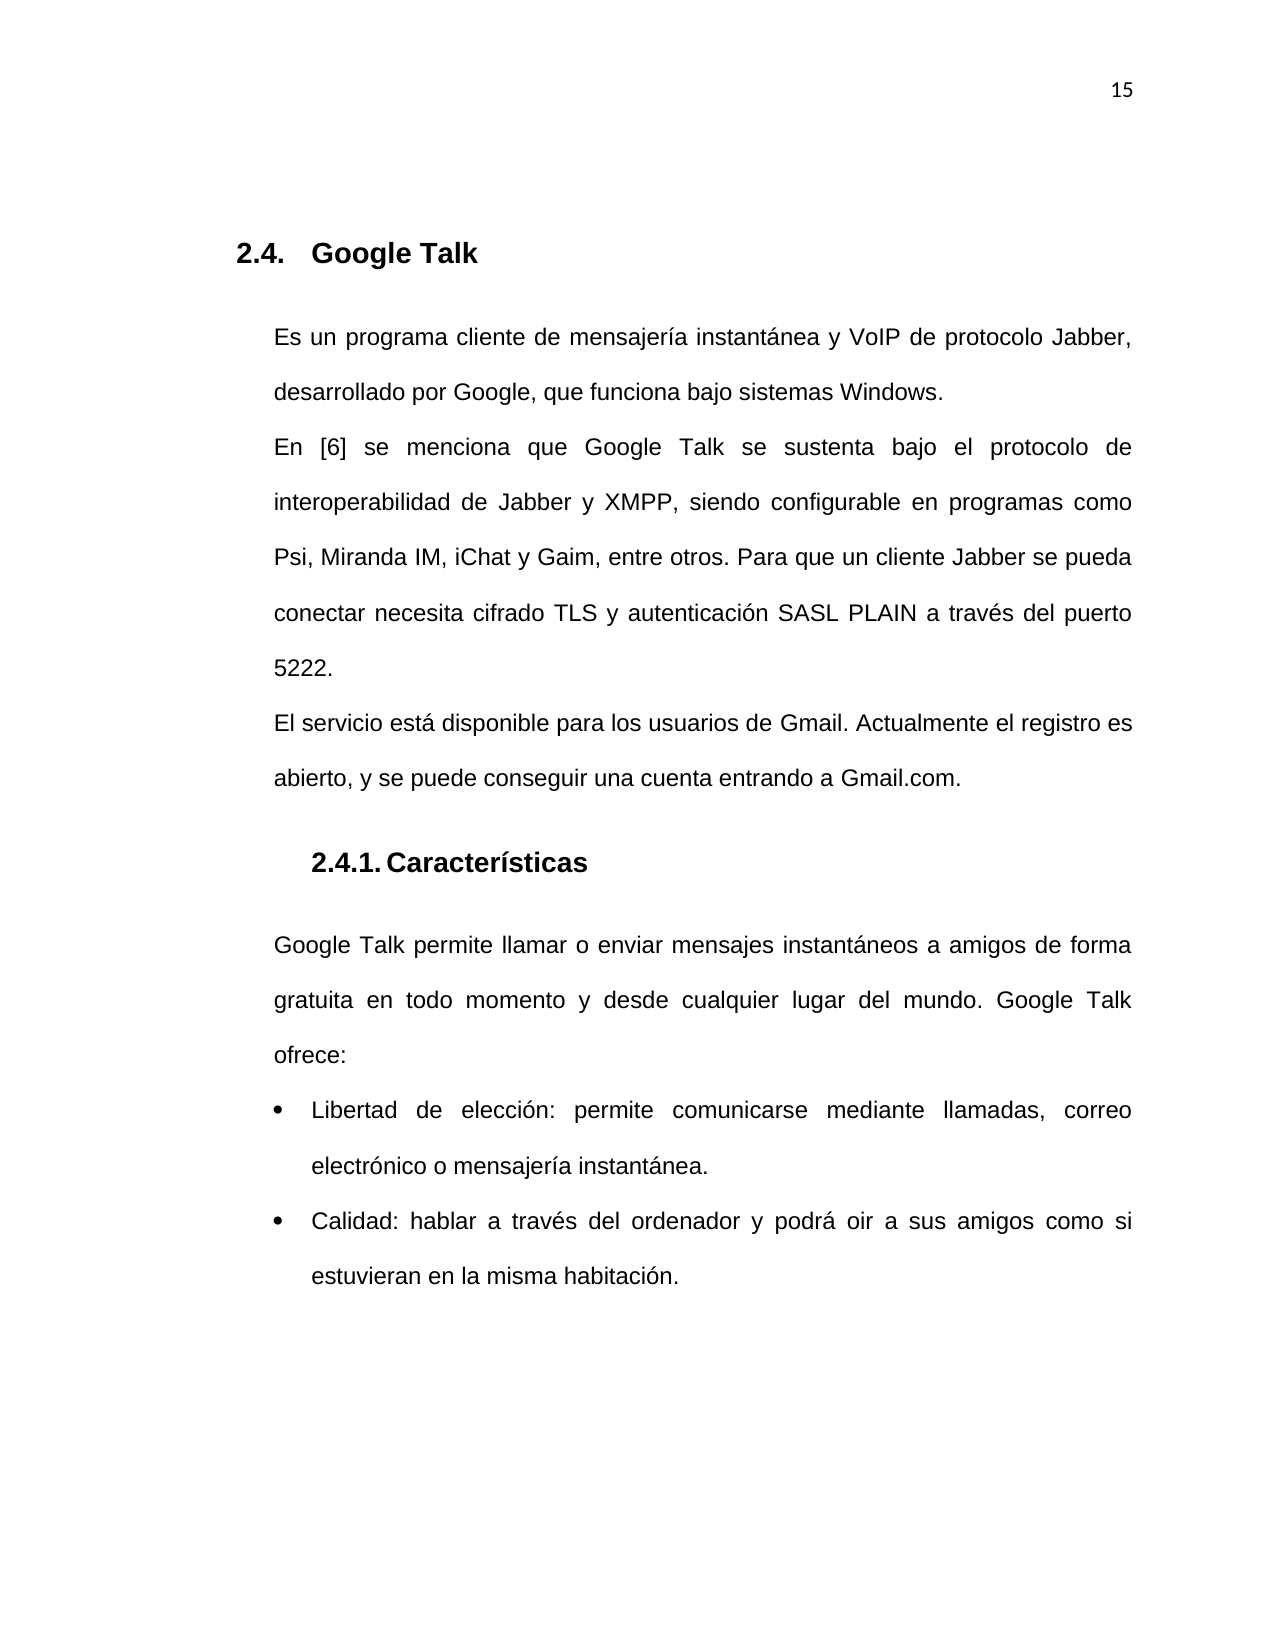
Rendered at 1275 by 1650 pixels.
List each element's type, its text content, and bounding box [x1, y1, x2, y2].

text Google Talk permite llamar o enviar mensajes instantáneos a amigos de forma gratuita en todo momento y desde cualquier lugar del mundo. Google Talk ofrece: [273, 931, 1133, 1069]
list Calidad: hablar a través del ordenador y podrá oir a sus amigos como si estuvieran en la misma habitación. [273, 1207, 1133, 1290]
text En [6] se menciona que Google Talk se sustenta bajo el protocolo de interoperabilidad de Jabber y XMPP, siendo configurable en programas como Psi, Miranda IM, iChat y Gaim, entre otros. Para que un cliente Jabber se pueda conectar necesita cifrado TLS y autenticación SASL PLAIN a través del puerto 5222. [273, 433, 1133, 681]
text El servicio está disponible para los usuarios de Gmail. Actualmente el registro es abierto, y se puede conseguir una cuenta entrando a Gmail.com. [273, 709, 1133, 792]
text Google Talk [236, 236, 1133, 270]
text Es un programa cliente de mensajería instantánea y VoIP de protocolo Jabber, desarrollado por Google, que funciona bajo sistemas Windows. [273, 322, 1133, 405]
list Libertad de elección: permite comunicarse mediante llamadas, correo electrónico o mensajería instantánea. [273, 1096, 1133, 1179]
text Características [311, 846, 1133, 878]
